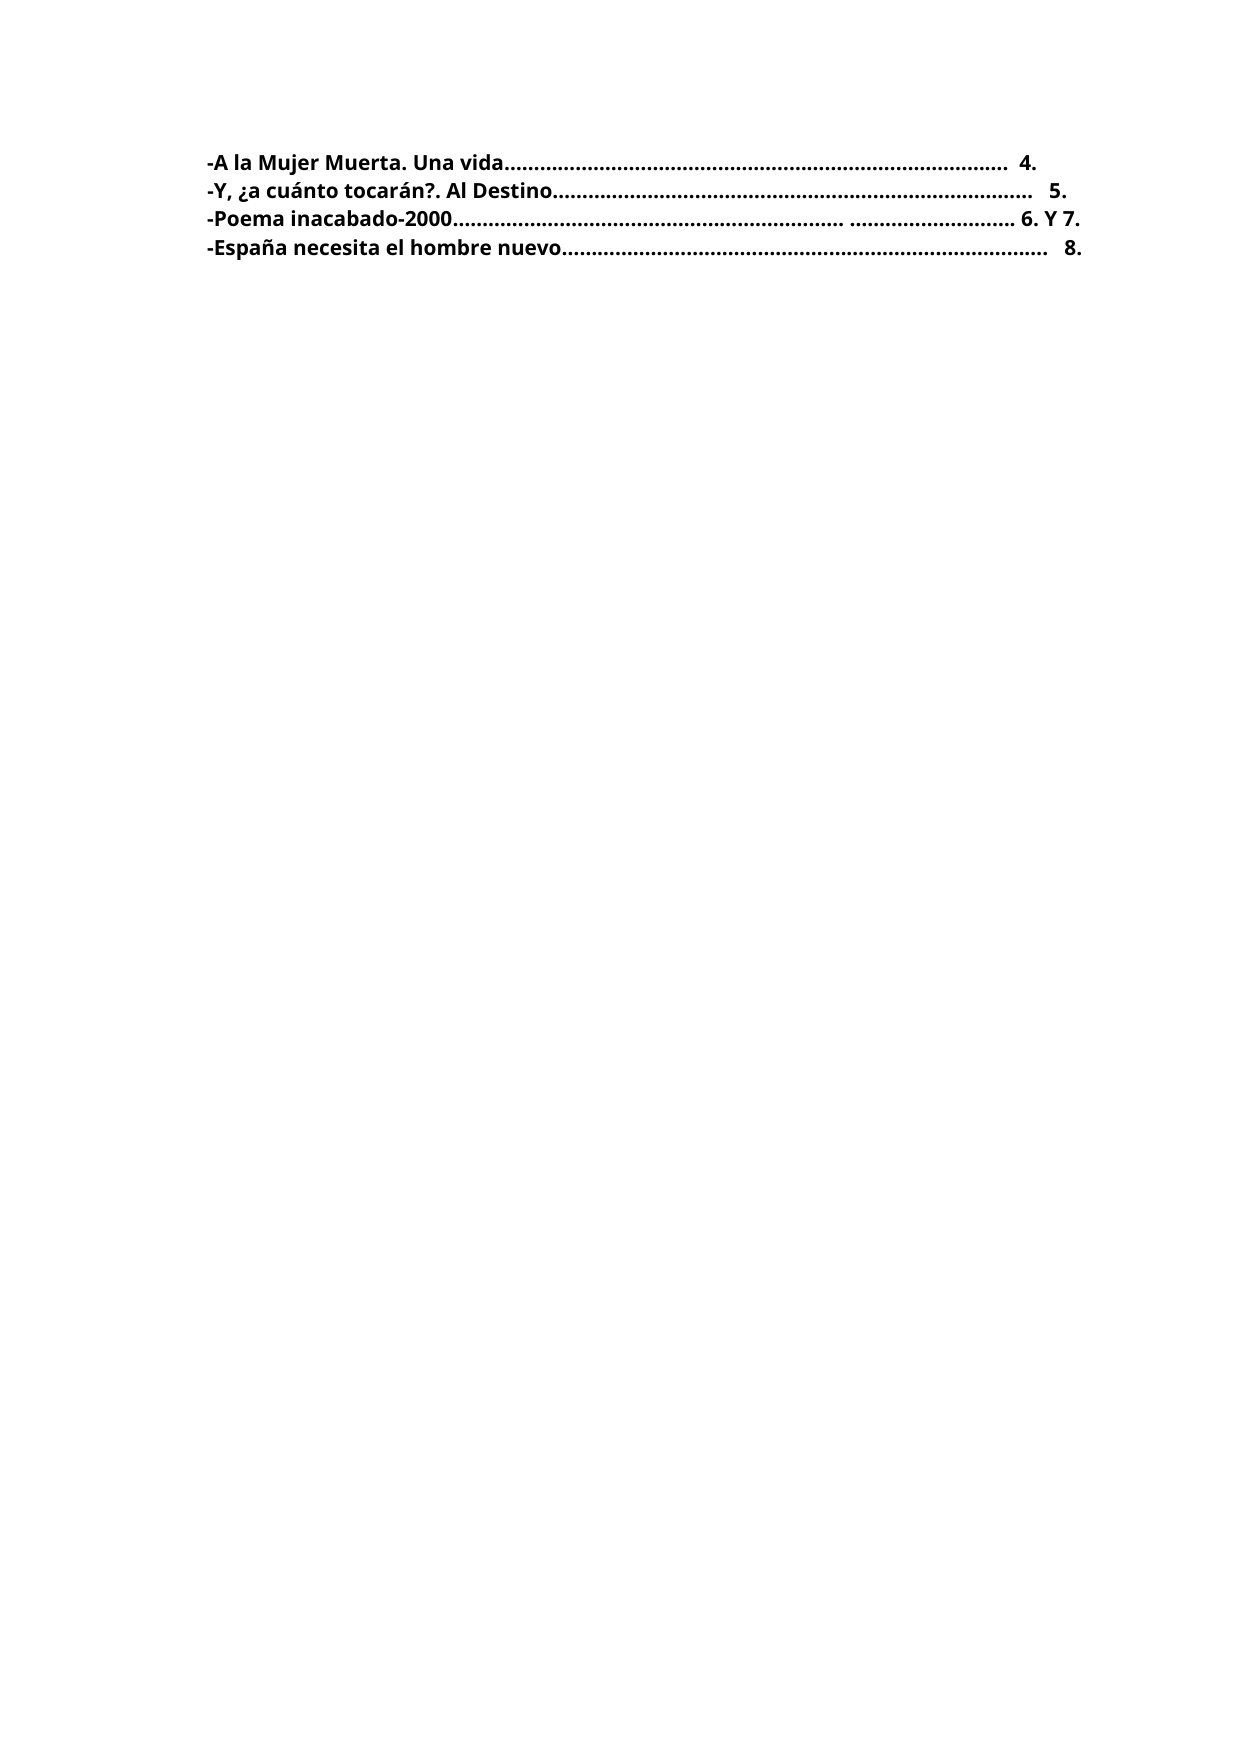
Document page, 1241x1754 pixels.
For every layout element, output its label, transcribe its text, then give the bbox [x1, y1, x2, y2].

text -A la Mujer Muerta. Una vida…………………………………………………………………………. 4. [207, 148, 1137, 176]
text -Y, ¿a cuánto tocarán?. Al Destino……………………………………………………………………… 5. [207, 176, 1137, 204]
text -España necesita el hombre nuevo………………………………………………………………………. 8. [207, 233, 1137, 261]
text -Poema inacabado-2000………………………………………………………… ………………………. 6. Y 7. [207, 204, 1137, 233]
